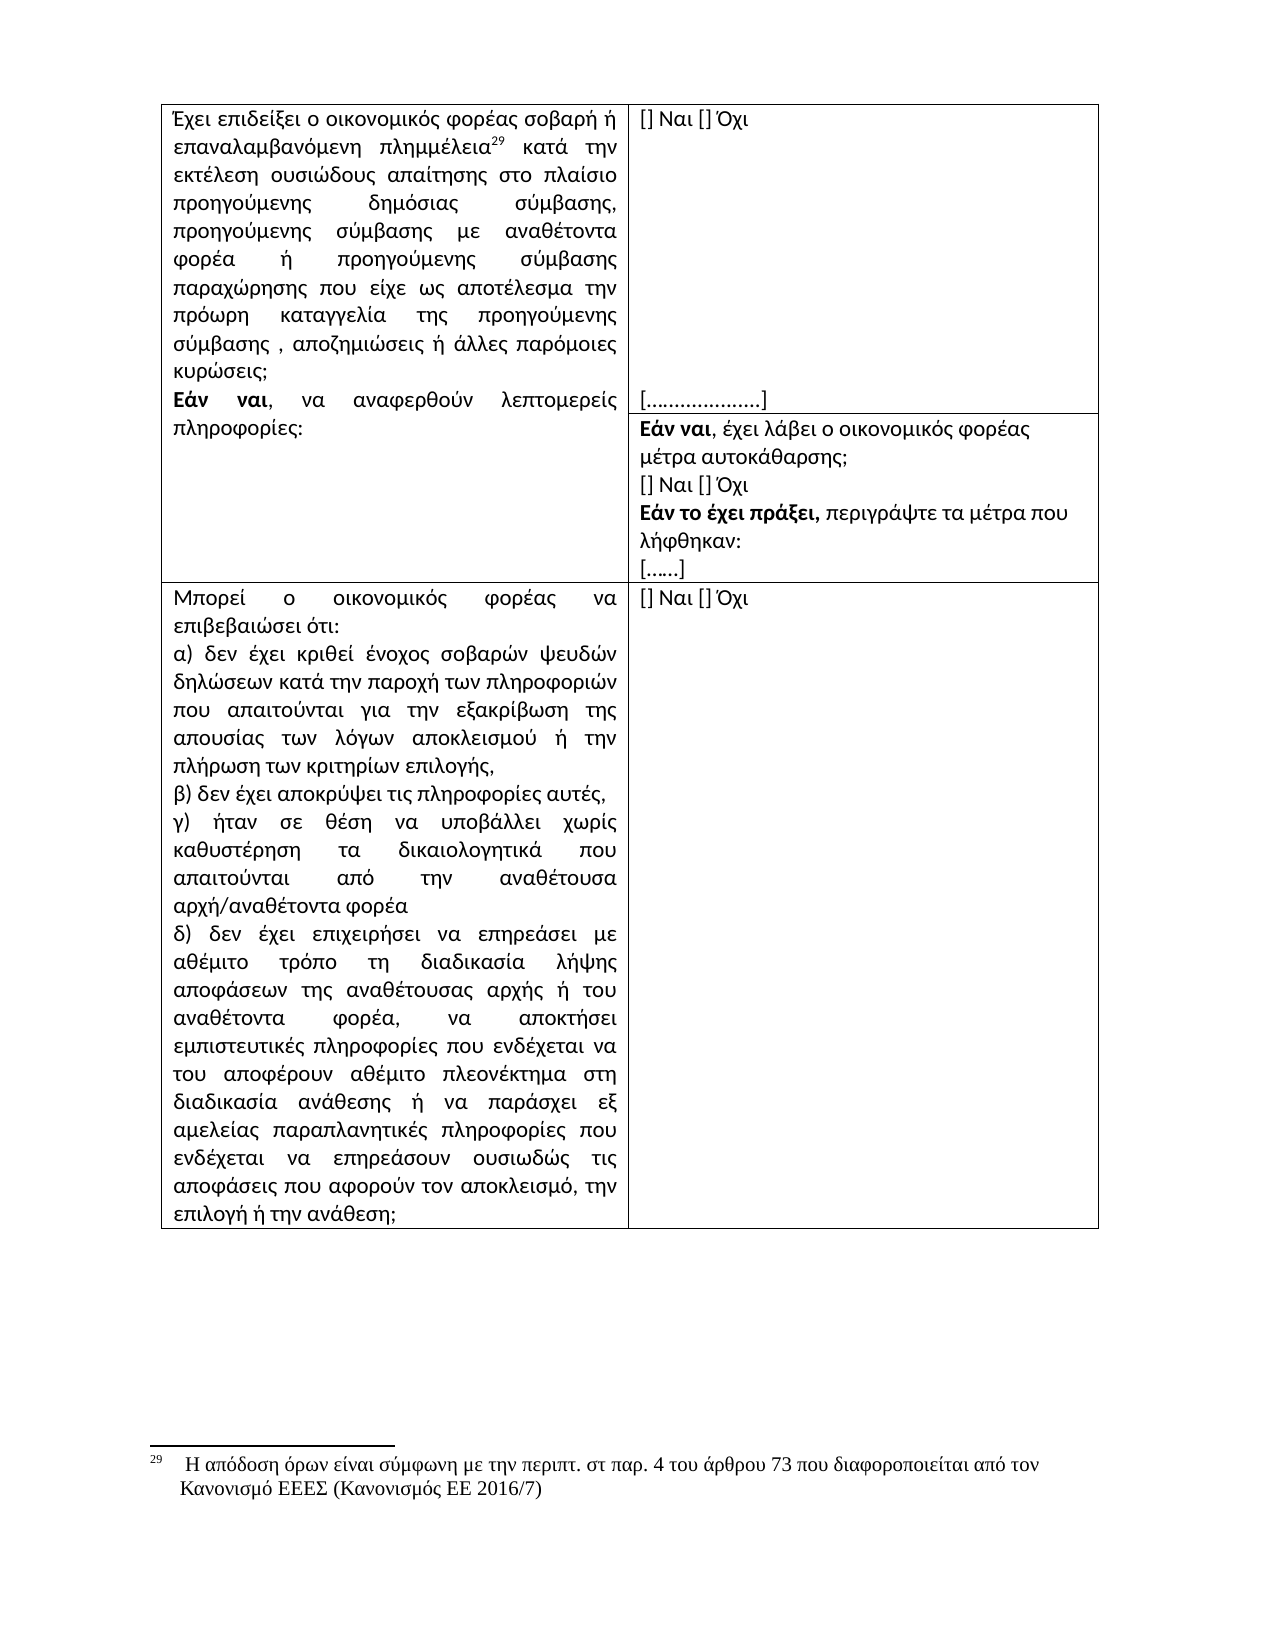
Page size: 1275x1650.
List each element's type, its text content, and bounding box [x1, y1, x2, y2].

table_cell [] Ναι [] Όχι [629, 583, 1098, 1227]
table_cell Εάν ναι, έχει λάβει ο οικονομικός φορέας μέτρα αυτοκάθαρσης; [] Ναι [] Όχι Εάν το έχει πράξει, περιγράψτε τα μέτρα που λήφθηκαν: [……] [629, 414, 1098, 582]
table_cell [] Ναι [] Όχι [….................] [629, 105, 1098, 413]
table_cell Έχει επιδείξει ο οικονομικός φορέας σοβαρή ή επαναλαμβανόμενη πλημμέλεια κατά την εκτέλεση ουσιώδους απαίτησης στο πλαίσιο προηγούμενης δημόσιας σύμβασης, προηγούμενης σύμβασης με αναθέτοντα φορέα ή προηγούμενης σύμβασης παραχώρησης που είχε ως αποτέλεσμα την πρόωρη καταγγελία της προηγούμενης σύμβασης , αποζημιώσεις ή άλλες παρόμοιες κυρώσεις; Εάν ναι, να αναφερθούν λεπτομερείς πληροφορίες: [162, 105, 628, 582]
table_cell Μπορεί ο οικονομικός φορέας να επιβεβαιώσει ότι: α) δεν έχει κριθεί ένοχος σοβαρών ψευδών δηλώσεων κατά την παροχή των πληροφοριών που απαιτούνται για την εξακρίβωση της απουσίας των λόγων αποκλεισμού ή την πλήρωση των κριτηρίων επιλογής, β) δεν έχει αποκρύψει τις πληροφορίες αυτές, γ) ήταν σε θέση να υποβάλλει χωρίς καθυστέρηση τα δικαιολογητικά που απαιτούνται από την αναθέτουσα αρχή/αναθέτοντα φορέα δ) δεν έχει επιχειρήσει να επηρεάσει με αθέμιτο τρόπο τη διαδικασία λήψης αποφάσεων της αναθέτουσας αρχής ή του αναθέτοντα φορέα, να αποκτήσει εμπιστευτικές πληροφορίες που ενδέχεται να του αποφέρουν αθέμιτο πλεονέκτημα στη διαδικασία ανάθεσης ή να παράσχει εξ αμελείας παραπλανητικές πληροφορίες που ενδέχεται να επηρεάσουν ουσιωδώς τις αποφάσεις που αφορούν τον αποκλεισμό, την επιλογή ή την ανάθεση; [162, 583, 628, 1227]
